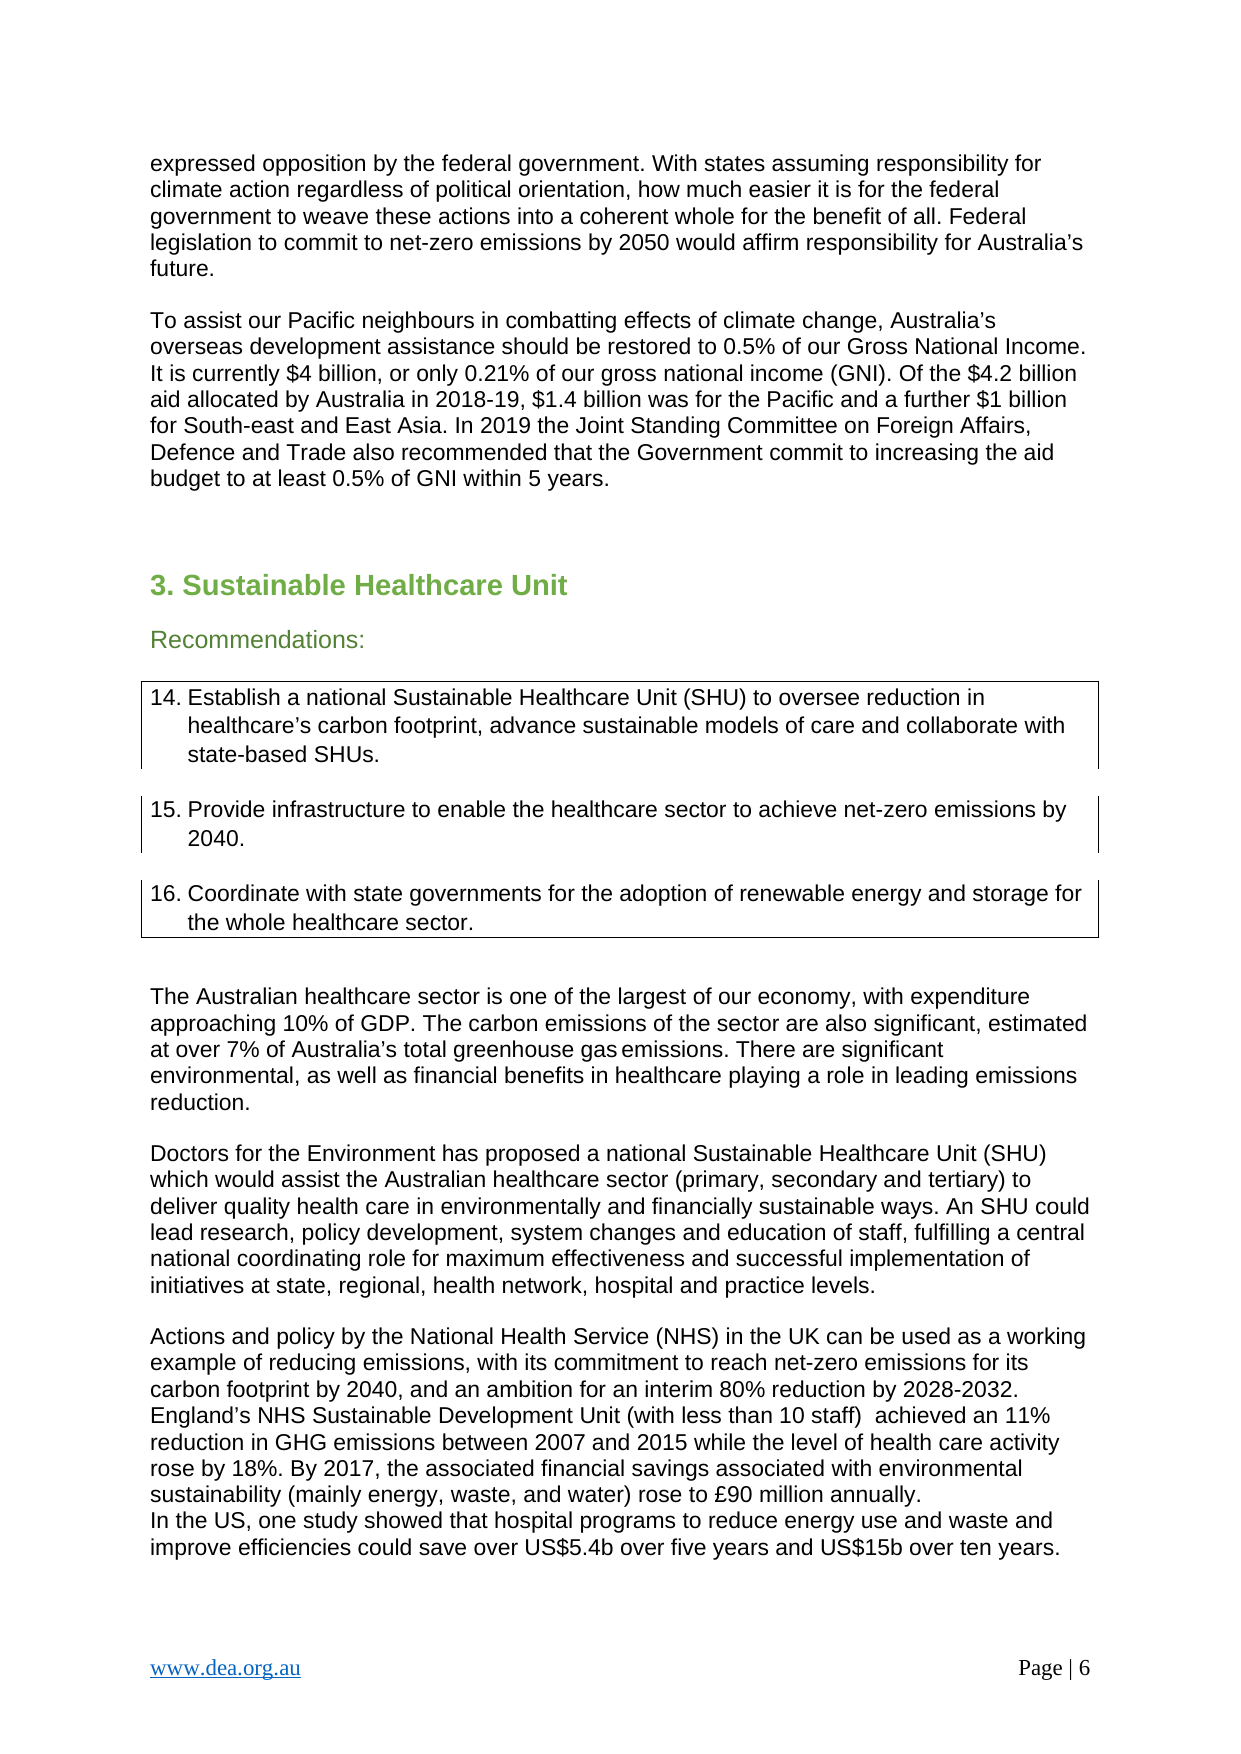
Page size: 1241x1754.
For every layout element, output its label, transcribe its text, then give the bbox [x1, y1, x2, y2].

text The Australian healthcare sector is one of the largest of our economy, with expenditure approaching 10% of GDP. The carbon emissions of the sector are also significant, estimated at over 7% of Australia’s total greenhouse gas emissions. There are significant environmental, as well as financial benefits in healthcare playing a role in leading emissions reduction. [150, 983, 1090, 1115]
list Coordinate with state governments for the adoption of renewable energy and storage for the whole healthcare sector. [142, 880, 1098, 937]
text Doctors for the Environment has proposed a national Sustainable Healthcare Unit (SHU) which would assist the Australian healthcare sector (primary, secondary and tertiary) to deliver quality health care in environmentally and financially sustainable ways. An SHU could lead research, policy development, system changes and education of staff, fulfilling a central national coordinating role for maximum effectiveness and successful implementation of initiatives at state, regional, health network, hospital and practice levels. [150, 1140, 1090, 1298]
subtitle 3. Sustainable Healthcare Unit [150, 568, 1090, 601]
subtitle Recommendations: [150, 624, 1090, 653]
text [150, 150, 1090, 282]
list Establish a national Sustainable Healthcare Unit (SHU) to oversee reduction in healthcare’s carbon footprint, advance sustainable models of care and collaborate with state-based SHUs. [142, 682, 1098, 769]
text Australia’s overseas development assistance should be restored to 0.5% of our Gross National IncomeIt is currently $4 billion, or only 0.21% of our gross national income (GNI). Of the $4.2 billion aid allocated by Australia in 2018-19, $1.4 billion was for the Pacific and a further $1 billion for South-east and East Asia. In 2019 the Joint Standing Committee on Foreign Affairs, Defence and Trade also recommended that the Government commit to increasing the aid budget to at least 0.5% of GNI within 5 years. [150, 307, 1090, 491]
text In the US, one study showed that hospital programs to reduce energy use and waste and improve efficiencies could save over US$5.4b over five years and US$15b over ten years. [150, 1507, 1090, 1560]
text Actions and policy by the National Health Service (NHS) in the UK can be used as a working example of reducing emissions, with its commitment to reach net-zero emissions for its carbon footprint by 2040, and an ambition for an interim 80% reduction by 2028-2032. NHS Sustinable Development Unit (with less than 10 staff) achieved an 11% reduction in GHG emissions between 2007 and 2015 while the level of health care activity rose by 18%. By 2017, the associated financial savings associated with environmental sustainability (mainly energy, waste, and water) rose to £90 million annually. [150, 1323, 1090, 1507]
list Provide infrastructure to enable the healthcare sector to achieve net-zero emissions by 2040. [142, 796, 1098, 853]
